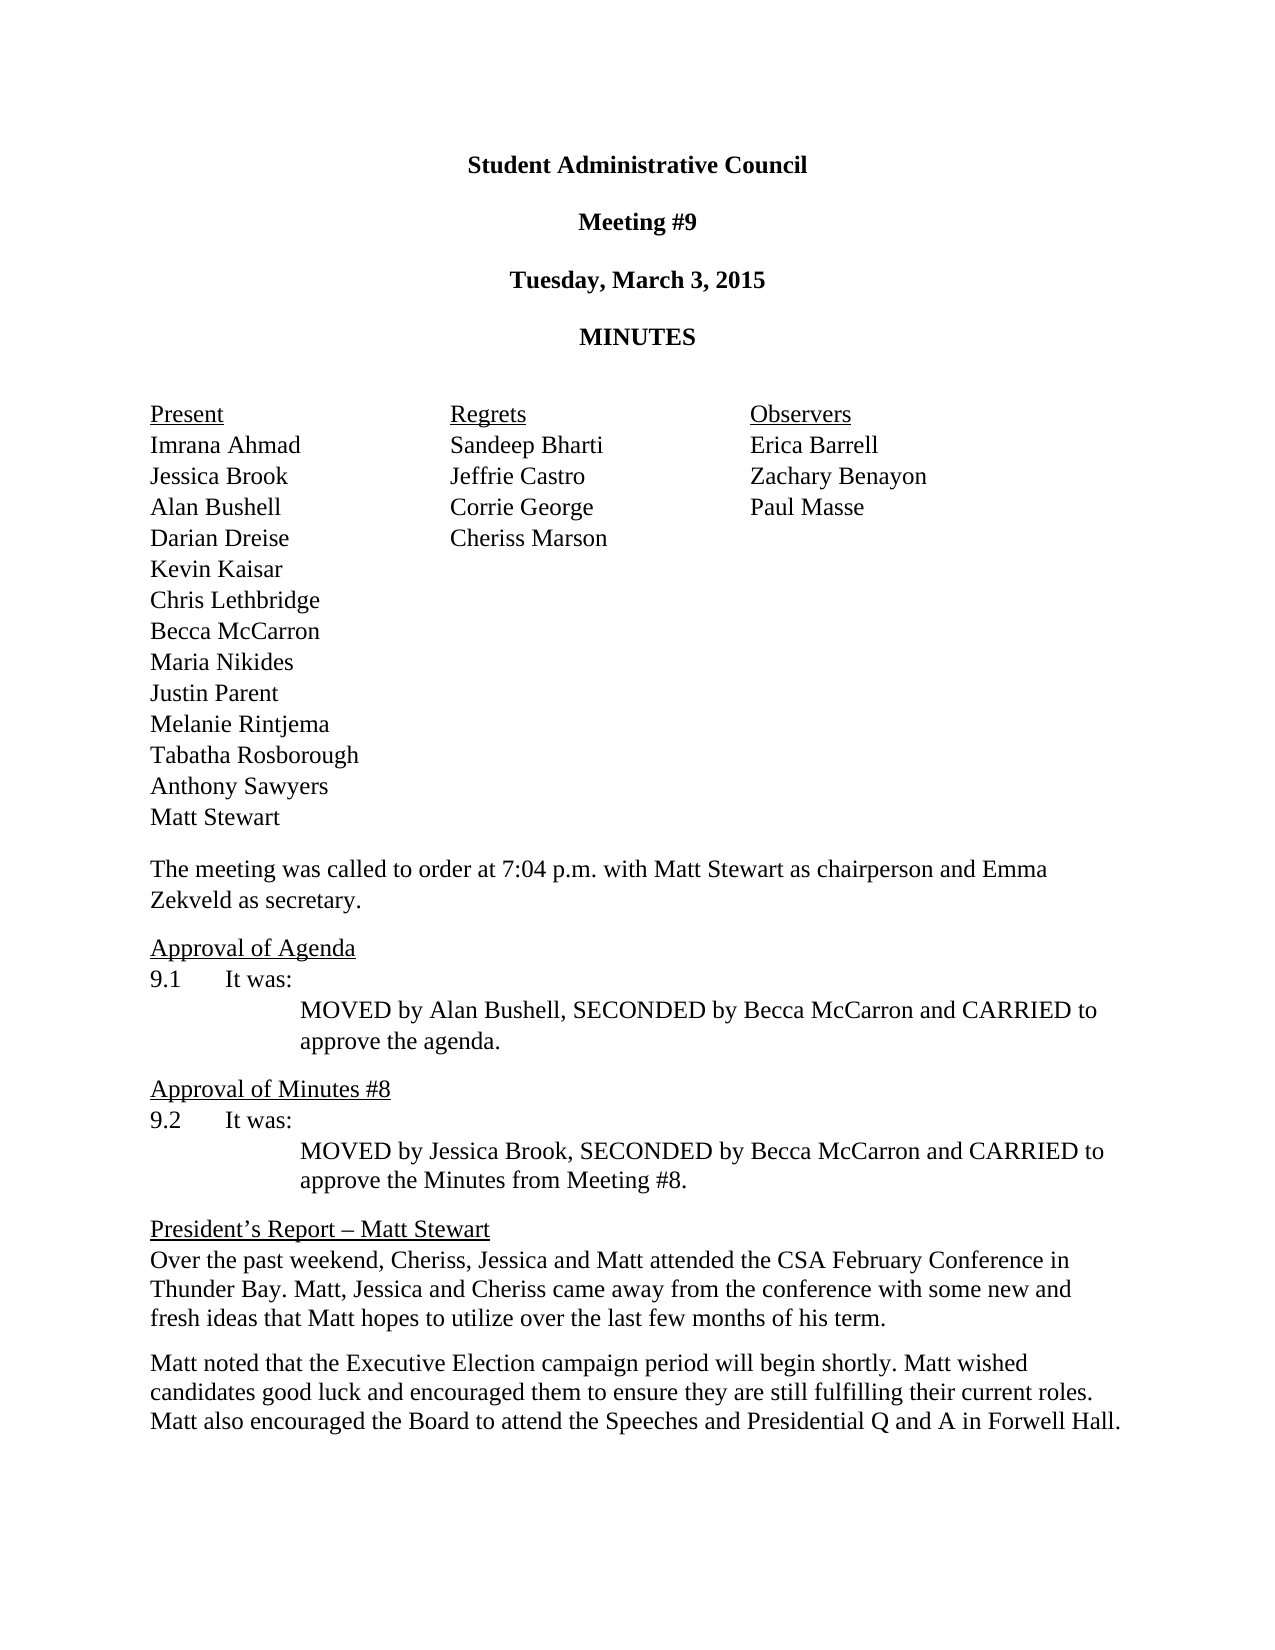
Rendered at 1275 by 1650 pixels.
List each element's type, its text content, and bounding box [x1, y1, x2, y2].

text Justin Parent [150, 678, 1125, 707]
text Maria Nikides [150, 647, 1125, 676]
text Approval of Minutes #8 [150, 1074, 1125, 1103]
text Present Regrets Observers [150, 399, 1125, 428]
text MOVED by Alan Bushell, SECONDED by Becca McCarron and CARRIED to approve the agenda. [300, 995, 1125, 1055]
text Student Administrative Council [150, 150, 1125, 179]
text Alan Bushell Corrie George Paul Masse [150, 492, 1125, 521]
text Matt Stewart [150, 802, 1125, 831]
text MOVED by Jessica Brook, SECONDED by Becca McCarron and CARRIED to approve the Minutes from Meeting #8. [300, 1136, 1125, 1193]
text Kevin Kaisar [150, 554, 1125, 583]
text Melanie Rintjema [150, 709, 1125, 738]
text President’s Report – Matt Stewart [150, 1214, 1125, 1243]
text Imrana Ahmad Sandeep Bharti Erica Barrell [150, 430, 1125, 459]
text Meeting #9 [150, 207, 1125, 236]
text Becca McCarron [150, 616, 1125, 645]
text 9.2 It was: [150, 1105, 1125, 1134]
text Matt noted that the Executive Election campaign period will begin shortly. Matt wished candidates good luck and encouraged them to ensure they are still fulfilling their current roles. Matt also encouraged the Board to attend the Speeches and Presidential Q and A in Forwell Hall. [150, 1348, 1125, 1434]
text Darian Dreise Cheriss Marson [150, 523, 1125, 552]
text Chris Lethbridge [150, 585, 1125, 614]
text 9.1 It was: [150, 964, 1125, 993]
text Over the past weekend, Cheriss, Jessica and Matt attended the CSA February Conference in Thunder Bay. Matt, Jessica and Cheriss came away from the conference with some new and fresh ideas that Matt hopes to utilize over the last few months of his term. [150, 1245, 1125, 1332]
text Anthony Sawyers [150, 771, 1125, 800]
text Tuesday, March 3, 2015 [150, 265, 1125, 294]
text Tabatha Rosborough [150, 740, 1125, 769]
text Approval of Agenda [150, 933, 1125, 962]
text MINUTES [150, 322, 1125, 351]
text The meeting was called to order at 7:04 p.m. with Matt Stewart as chairperson and Emma Zekveld as secretary. [150, 854, 1125, 914]
text Jessica Brook Jeffrie Castro Zachary Benayon [150, 461, 1125, 490]
